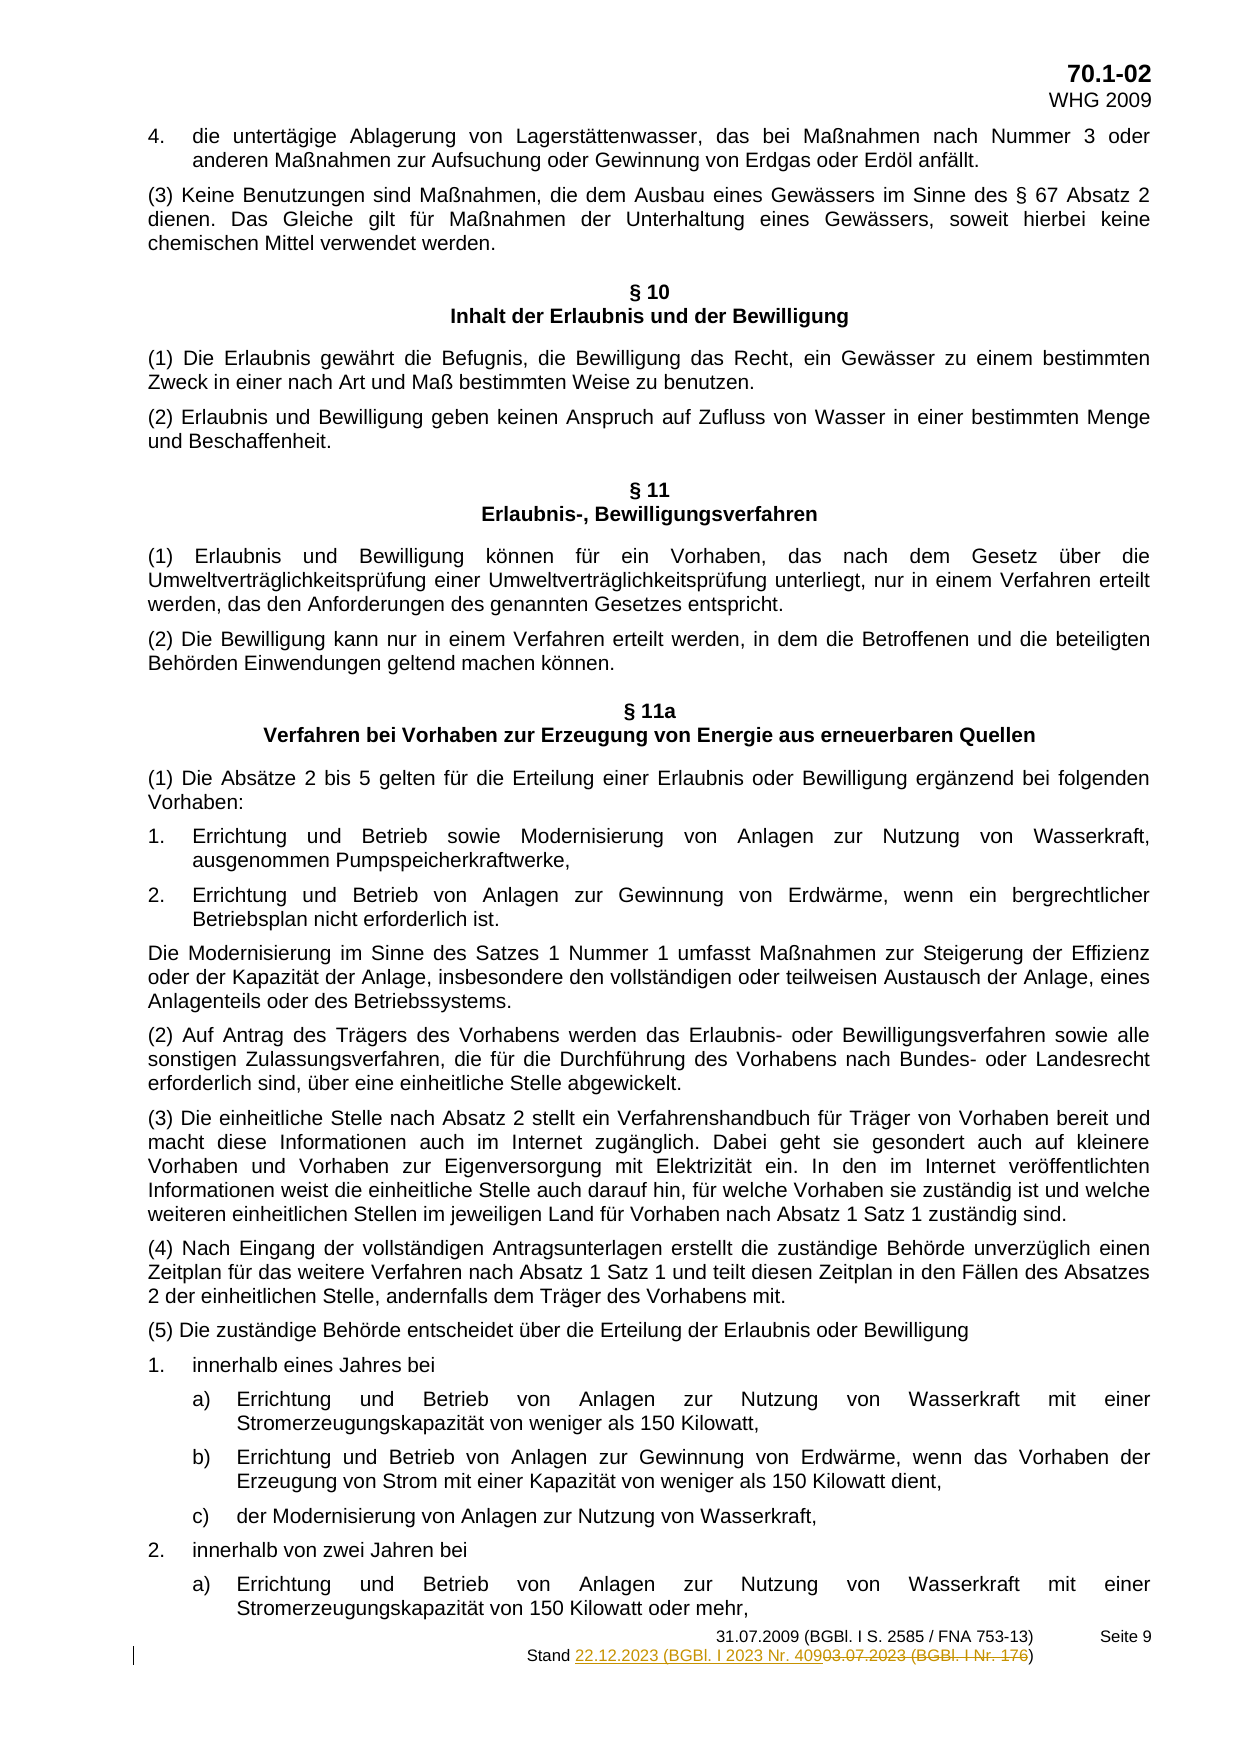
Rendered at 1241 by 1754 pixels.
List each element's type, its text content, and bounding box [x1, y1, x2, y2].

text 2. innerhalb von zwei Jahren bei [148, 1538, 1152, 1562]
text c) der Modernisierung von Anlagen zur Nutzung von Wasserkraft, [192, 1503, 1152, 1527]
text Die Modernisierung im Sinne des Satzes 1 Nummer 1 umfasst Maßnahmen zur Steigerung der Effizienz oder der Kapazität der Anlage, insbesondere den vollständigen oder teilweisen Austausch der Anlage, eines Anlagenteils oder des Betriebssystems. [148, 941, 1152, 1013]
text a) Errichtung und Betrieb von Anlagen zur Nutzung von Wasserkraft mit einer Stromerzeugungskapazität von weniger als 150 Kilowatt, [192, 1387, 1152, 1435]
text (1) Erlaubnis und Bewilligung können für ein Vorhaben, das nach dem Gesetz über die Umweltverträglichkeitsprüfung einer Umweltverträglichkeitsprüfung unterliegt, nur in einem Verfahren erteilt werden, das den Anforderungen des genannten Gesetzes entspricht. [148, 544, 1152, 616]
text (2) Auf Antrag des Trägers des Vorhabens werden das Erlaubnis- oder Bewilligungsverfahren sowie alle sonstigen Zulassungsverfahren, die für die Durchführung des Vorhabens nach Bundes- oder Landesrecht erforderlich sind, über eine einheitliche Stelle abgewickelt. [148, 1023, 1152, 1095]
text 1. Errichtung und Betrieb sowie Modernisierung von Anlagen zur Nutzung von Wasserkraft, ausgenommen Pumpspeicherkraftwerke, [148, 824, 1152, 872]
text (5) Die zuständige Behörde entscheidet über die Erteilung der Erlaubnis oder Bewilligung [148, 1318, 1152, 1342]
text a) Errichtung und Betrieb von Anlagen zur Nutzung von Wasserkraft mit einer Stromerzeugungskapazität von 150 Kilowatt oder mehr, [192, 1572, 1152, 1620]
text (1) Die Absätze 2 bis 5 gelten für die Erteilung einer Erlaubnis oder Bewilligung ergänzend bei folgenden Vorhaben: [148, 766, 1152, 814]
text (1) Die Erlaubnis gewährt die Befugnis, die Bewilligung das Recht, ein Gewässer zu einem bestimmten Zweck in einer nach Art und Maß bestimmten Weise zu benutzen. [148, 346, 1152, 394]
text b) Errichtung und Betrieb von Anlagen zur Gewinnung von Erdwärme, wenn das Vorhaben der Erzeugung von Strom mit einer Kapazität von weniger als 150 Kilowatt dient, [192, 1445, 1152, 1493]
text (3) Die einheitliche Stelle nach Absatz 2 stellt ein Verfahrenshandbuch für Träger von Vorhaben bereit und macht diese Informationen auch im Internet zugänglich. Dabei geht sie gesondert auch auf kleinere Vorhaben und Vorhaben zur Eigenversorgung mit Elektrizität ein. In den im Internet veröffentlichten Informationen weist die einheitliche Stelle auch darauf hin, für welche Vorhaben sie zuständig ist und welche weiteren einheitlichen Stellen im jeweiligen Land für Vorhaben nach Absatz 1 Satz 1 zuständig sind. [148, 1106, 1152, 1225]
text 2. Errichtung und Betrieb von Anlagen zur Gewinnung von Erdwärme, wenn ein bergrechtlicher Betriebsplan nicht erforderlich ist. [148, 883, 1152, 931]
text (2) Die Bewilligung kann nur in einem Verfahren erteilt werden, in dem die Betroffenen und die beteiligten Behörden Einwendungen geltend machen können. [148, 626, 1152, 674]
text 4. die untertägige Ablagerung von Lagerstättenwasser, das bei Maßnahmen nach Nummer 3 oder anderen Maßnahmen zur Aufsuchung oder Gewinnung von Erdgas oder Erdöl anfällt. [148, 124, 1152, 172]
text (3) Keine Benutzungen sind Maßnahmen, die dem Ausbau eines Gewässers im Sinne des § 67 Absatz 2 dienen. Das Gleiche gilt für Maßnahmen der Unterhaltung eines Gewässers, soweit hierbei keine chemischen Mittel verwendet werden. [148, 183, 1152, 254]
text (4) Nach Eingang der vollständigen Antragsunterlagen erstellt die zuständige Behörde unverzüglich einen Zeitplan für das weitere Verfahren nach Absatz 1 Satz 1 und teilt diesen Zeitplan in den Fällen des Absatzes 2 der einheitlichen Stelle, andernfalls dem Träger des Vorhabens mit. [148, 1236, 1152, 1308]
text (2) Erlaubnis und Bewilligung geben keinen Anspruch auf Zufluss von Wasser in einer bestimmten Menge und Beschaffenheit. [148, 404, 1152, 452]
subtitle § 11a Verfahren bei Vorhaben zur Erzeugung von Energie aus erneuerbaren Quellen [148, 699, 1152, 747]
subtitle § 11 Erlaubnis-, Bewilligungsverfahren [148, 477, 1152, 525]
subtitle § 10 Inhalt der Erlaubnis und der Bewilligung [148, 279, 1152, 327]
text 1. innerhalb eines Jahres bei [148, 1352, 1152, 1376]
